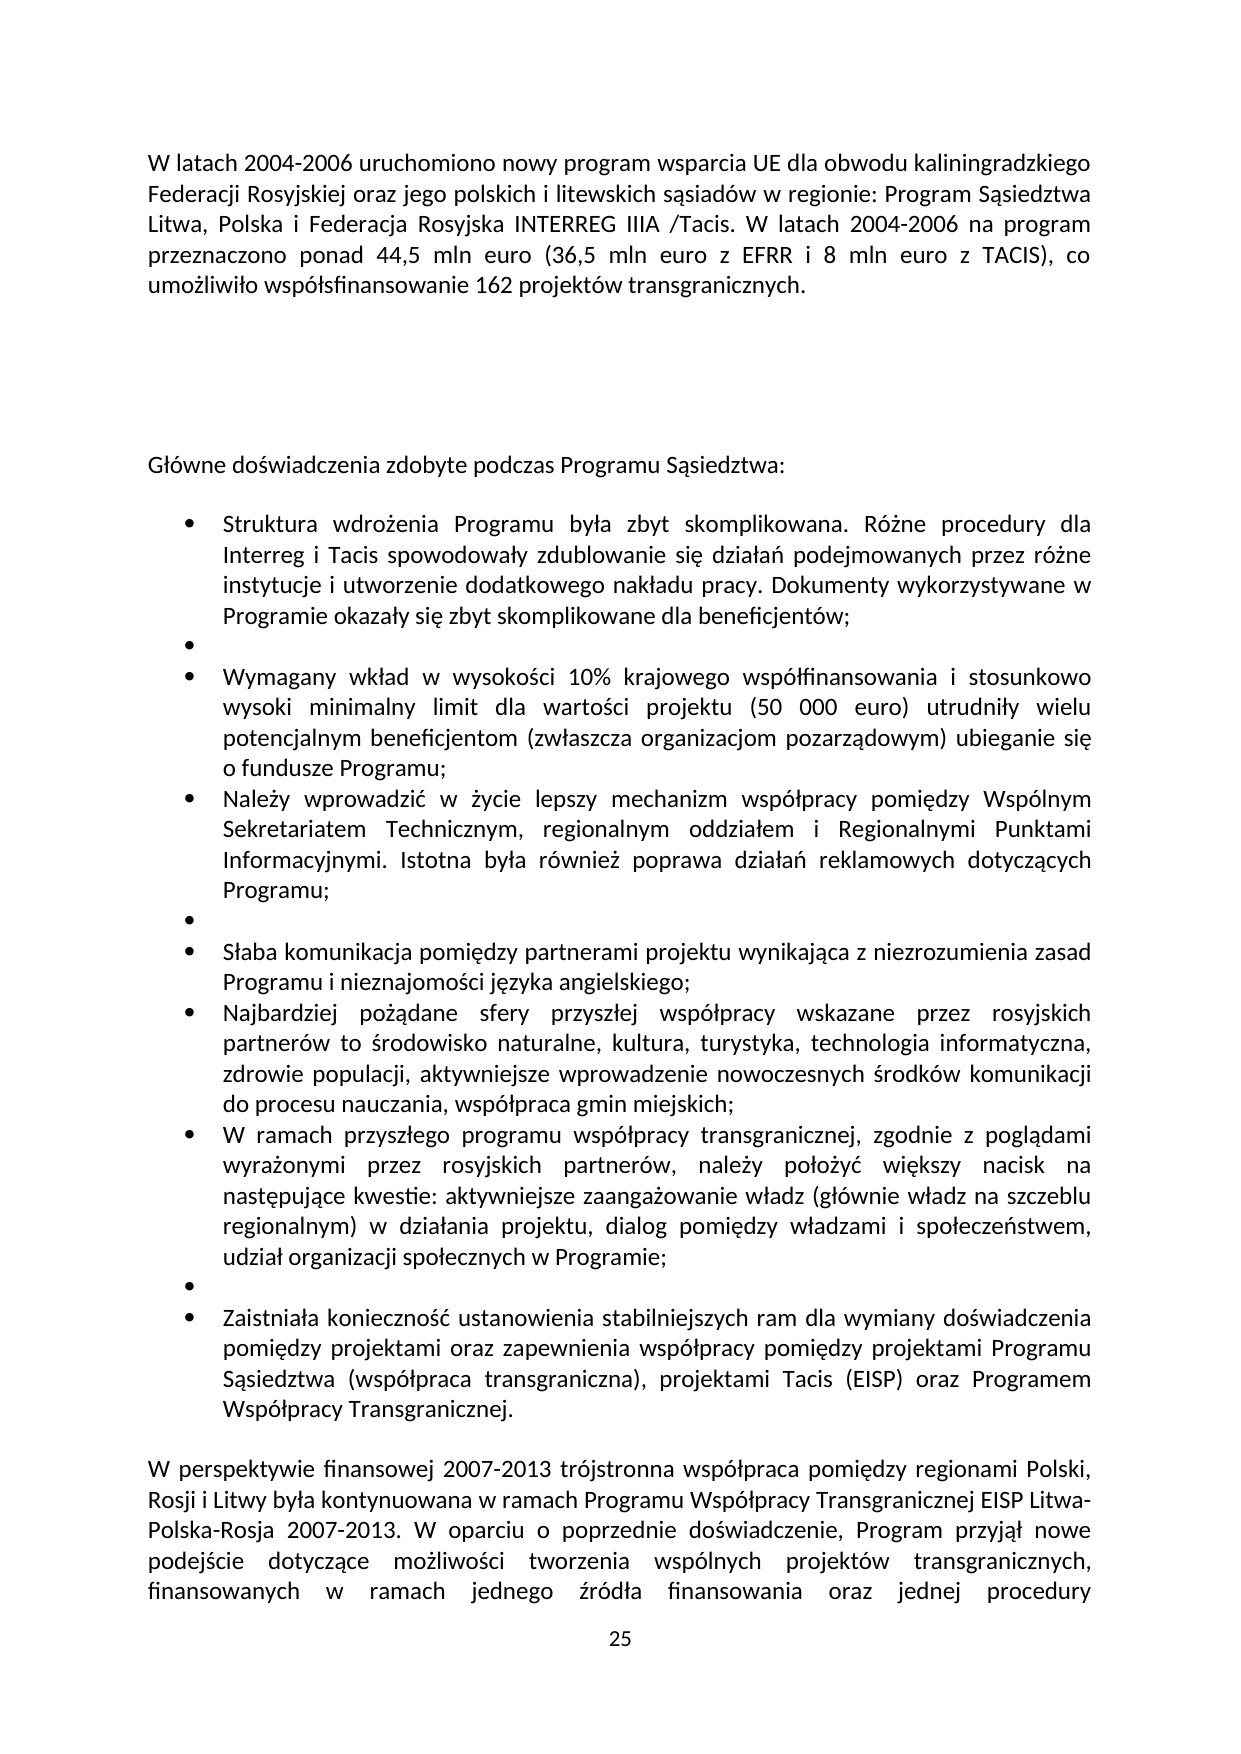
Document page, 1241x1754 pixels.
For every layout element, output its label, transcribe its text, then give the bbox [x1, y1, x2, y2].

text Główne doświadczenia zdobyte podczas Programu Sąsiedztwa: [148, 449, 1093, 479]
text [148, 1453, 1093, 1606]
list Wymagany wkład w wysokości 10% krajowego współfinansowania i stosunkowo wysoki minimalny limit dla wartości projektu (50 000 euro) utrudniły wielu potencjalnym beneficjentom (zwłaszcza organizacjom pozarządowym) ubieganie się o fundusze Programu; [185, 661, 1093, 783]
list Struktura wdrożenia Programu była zbyt skomplikowana. Różne procedury dla Interreg i Tacis spowodowały zdublowanie się działań podejmowanych przez różne instytucje i utworzenie dodatkowego nakładu pracy. Dokumenty wykorzystywane w Programie okazały się zbyt skomplikowane dla beneficjentów; [185, 508, 1093, 631]
list Słaba komunikacja pomiędzy partnerami projektu wynikająca z niezrozumienia zasad Programu i nieznajomości języka angielskiego; [185, 936, 1093, 997]
list Należy wprowadzić w życie lepszy mechanizm współpracy pomiędzy Wspólnym Sekretariatem Technicznym, regionalnym oddziałem i Regionalnymi Punktami Informacyjnymi. Istotna była również poprawa działań reklamowych dotyczących Programu; [185, 783, 1093, 905]
list Zaistniała konieczność ustanowienia stabilniejszych ram dla wymiany doświadczenia pomiędzy projektami oraz zapewnienia współpracy pomiędzy projektami Programu Sąsiedztwa (współpraca transgraniczna), projektami Tacis (EISP) oraz Programem Współpracy Transgranicznej. [185, 1302, 1093, 1424]
text W latach 2004-2006 uruchomiono nowy program wsparcia UE dla obwodu kaliningradzkiego Federacji Rosyjskiej oraz jego polskich i litewskich sąsiadów w regionie: Program Sąsiedztwa Litwa, Polska i Federacja Rosyjska INTERREG IIIA /Tacis. W latach 2004-2006 na program przeznaczono ponad 44,5 mln euro (36,5 mln euro z EFRR i 8 mln euro z TACIS), co umożliwiło współsfinansowanie 162 projektów transgranicznych. [148, 148, 1093, 300]
list W ramach przyszłego programu współpracy transgranicznej, zgodnie z poglądami wyrażonymi przez rosyjskich partnerów, należy położyć większy nacisk na następujące kwestie: aktywniejsze zaangażowanie władz (głównie władz na szczeblu regionalnym) w działania projektu, dialog pomiędzy władzami i społeczeństwem, udział organizacji społecznych w Programie; [185, 1119, 1093, 1271]
list Najbardziej pożądane sfery przyszłej współpracy wskazane przez rosyjskich partnerów to środowisko naturalne, kultura, turystyka, technologia informatyczna, zdrowie populacji, aktywniejsze wprowadzenie nowoczesnych środków komunikacji do procesu nauczania, współpraca gmin miejskich; [185, 997, 1093, 1119]
